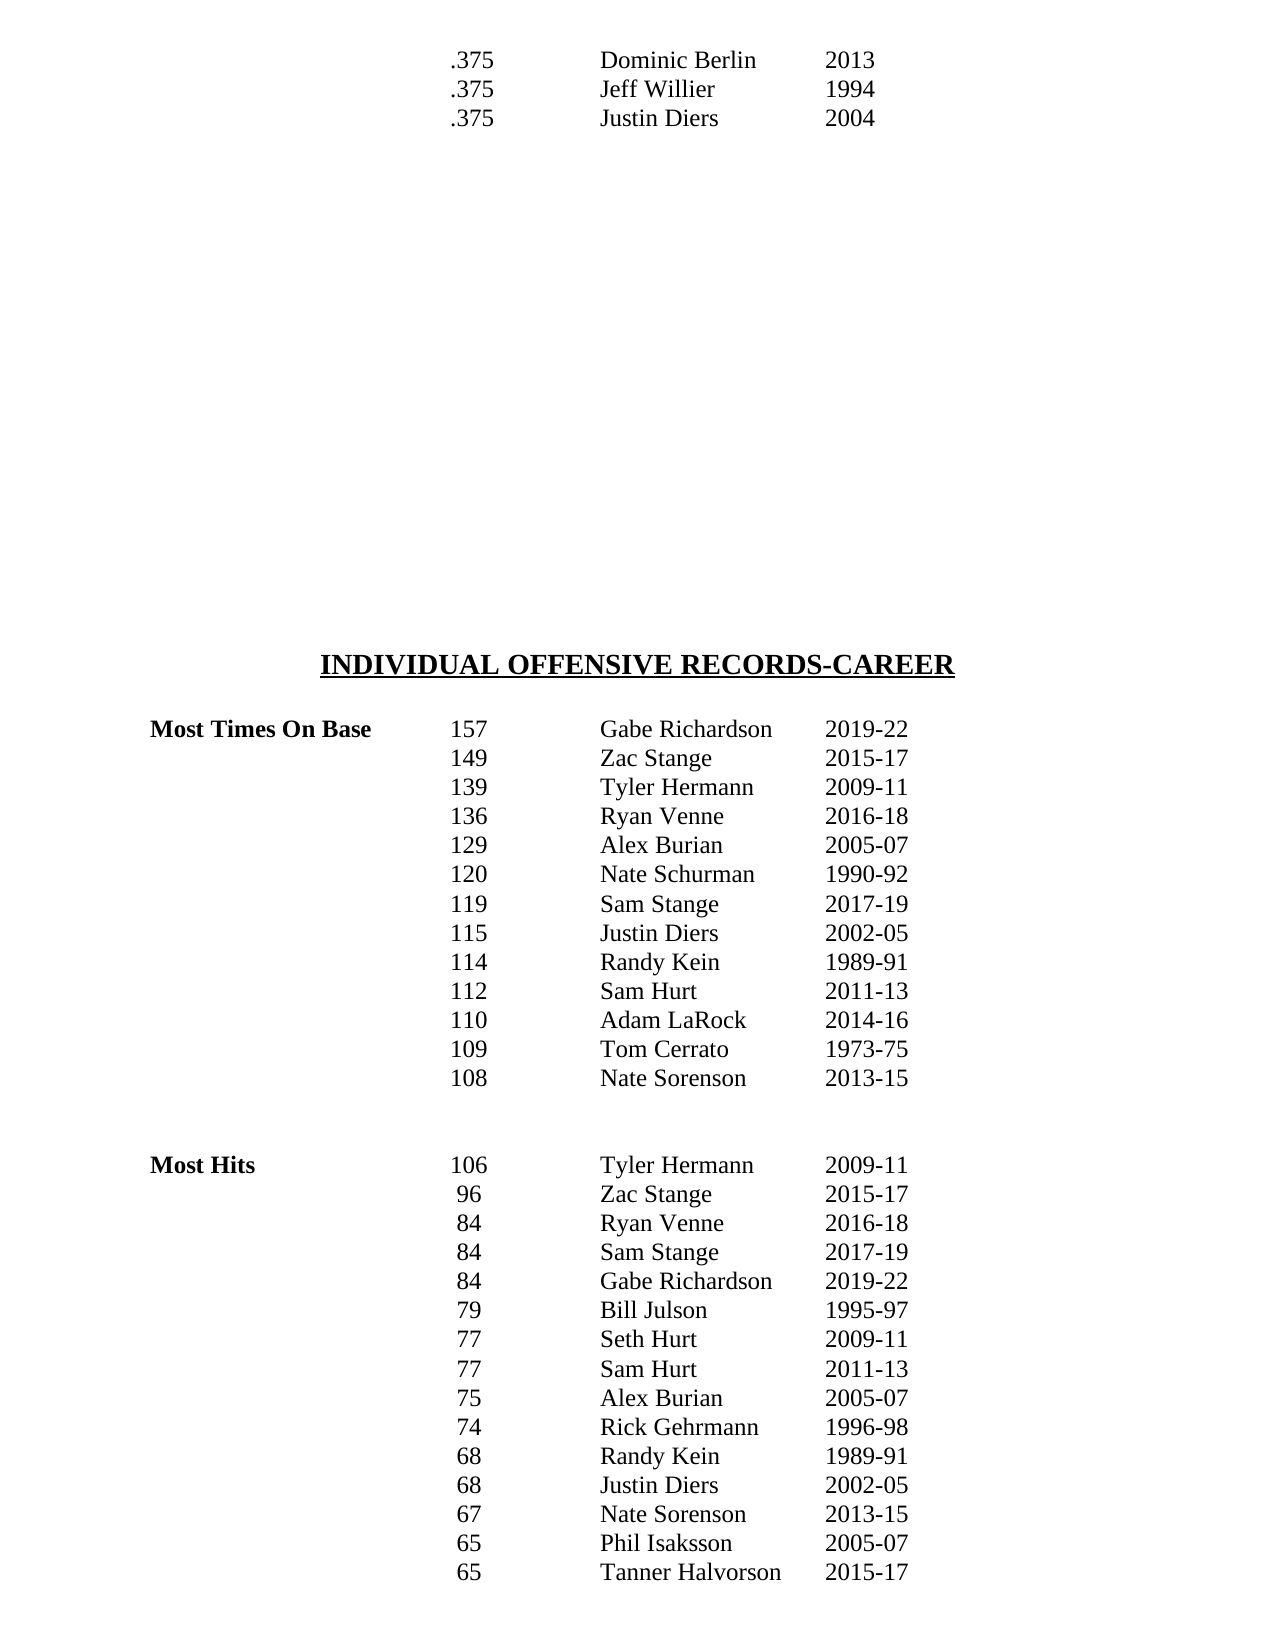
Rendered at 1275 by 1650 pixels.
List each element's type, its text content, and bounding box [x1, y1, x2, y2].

text 120 Nate Schurman 1990-92 [375, 859, 1125, 888]
text .375 Justin Diers 2004 [150, 103, 1125, 132]
text 115 Justin Diers 2002-05 [150, 917, 1125, 947]
text Most Hits 106 Tyler Hermann 2009-11 [150, 1150, 1125, 1179]
text 65 Tanner Halvorson 2015-17 [150, 1557, 1125, 1586]
text 65 Phil Isaksson 2005-07 [150, 1528, 1125, 1557]
text 108 Nate Sorenson 2013-15 [150, 1063, 1125, 1092]
text 136 Ryan Venne 2016-18 [375, 801, 1125, 830]
text 67 Nate Sorenson 2013-15 [150, 1499, 1125, 1528]
text 74 Rick Gehrmann 1996-98 [150, 1412, 1125, 1441]
text 110 Adam LaRock 2014-16 [150, 1005, 1125, 1034]
text 96 Zac Stange 2015-17 [150, 1179, 1125, 1208]
text 75 Alex Burian 2005-07 [150, 1382, 1125, 1412]
text 68 Justin Diers 2002-05 [150, 1470, 1125, 1499]
text 119 Sam Stange 2017-19 [375, 888, 1125, 917]
text 114 Randy Kein 1989-91 [150, 947, 1125, 976]
text 139 Tyler Hermann 2009-11 [375, 772, 1125, 801]
text 149 Zac Stange 2015-17 [375, 743, 1125, 772]
text 77 Seth Hurt 2009-11 [375, 1324, 1125, 1353]
text 84 Ryan Venne 2016-18 [150, 1208, 1125, 1237]
text 109 Tom Cerrato 1973-75 [150, 1034, 1125, 1063]
text 77 Sam Hurt 2011-13 [375, 1353, 1125, 1382]
text 84 Gabe Richardson 2019-22 [375, 1266, 1125, 1295]
text .375 Dominic Berlin 2013 [150, 45, 1125, 74]
subtitle INDIVIDUAL OFFENSIVE RECORDS-CAREER [150, 647, 1125, 681]
text 112 Sam Hurt 2011-13 [150, 976, 1125, 1005]
text Most Times On Base 157 Gabe Richardson 2019-22 [150, 714, 1125, 743]
text 79 Bill Julson 1995-97 [375, 1295, 1125, 1324]
text 129 Alex Burian 2005-07 [375, 830, 1125, 859]
text 68 Randy Kein 1989-91 [150, 1441, 1125, 1470]
text 84 Sam Stange 2017-19 [375, 1237, 1125, 1266]
text .375 Jeff Willier 1994 [150, 74, 1125, 103]
